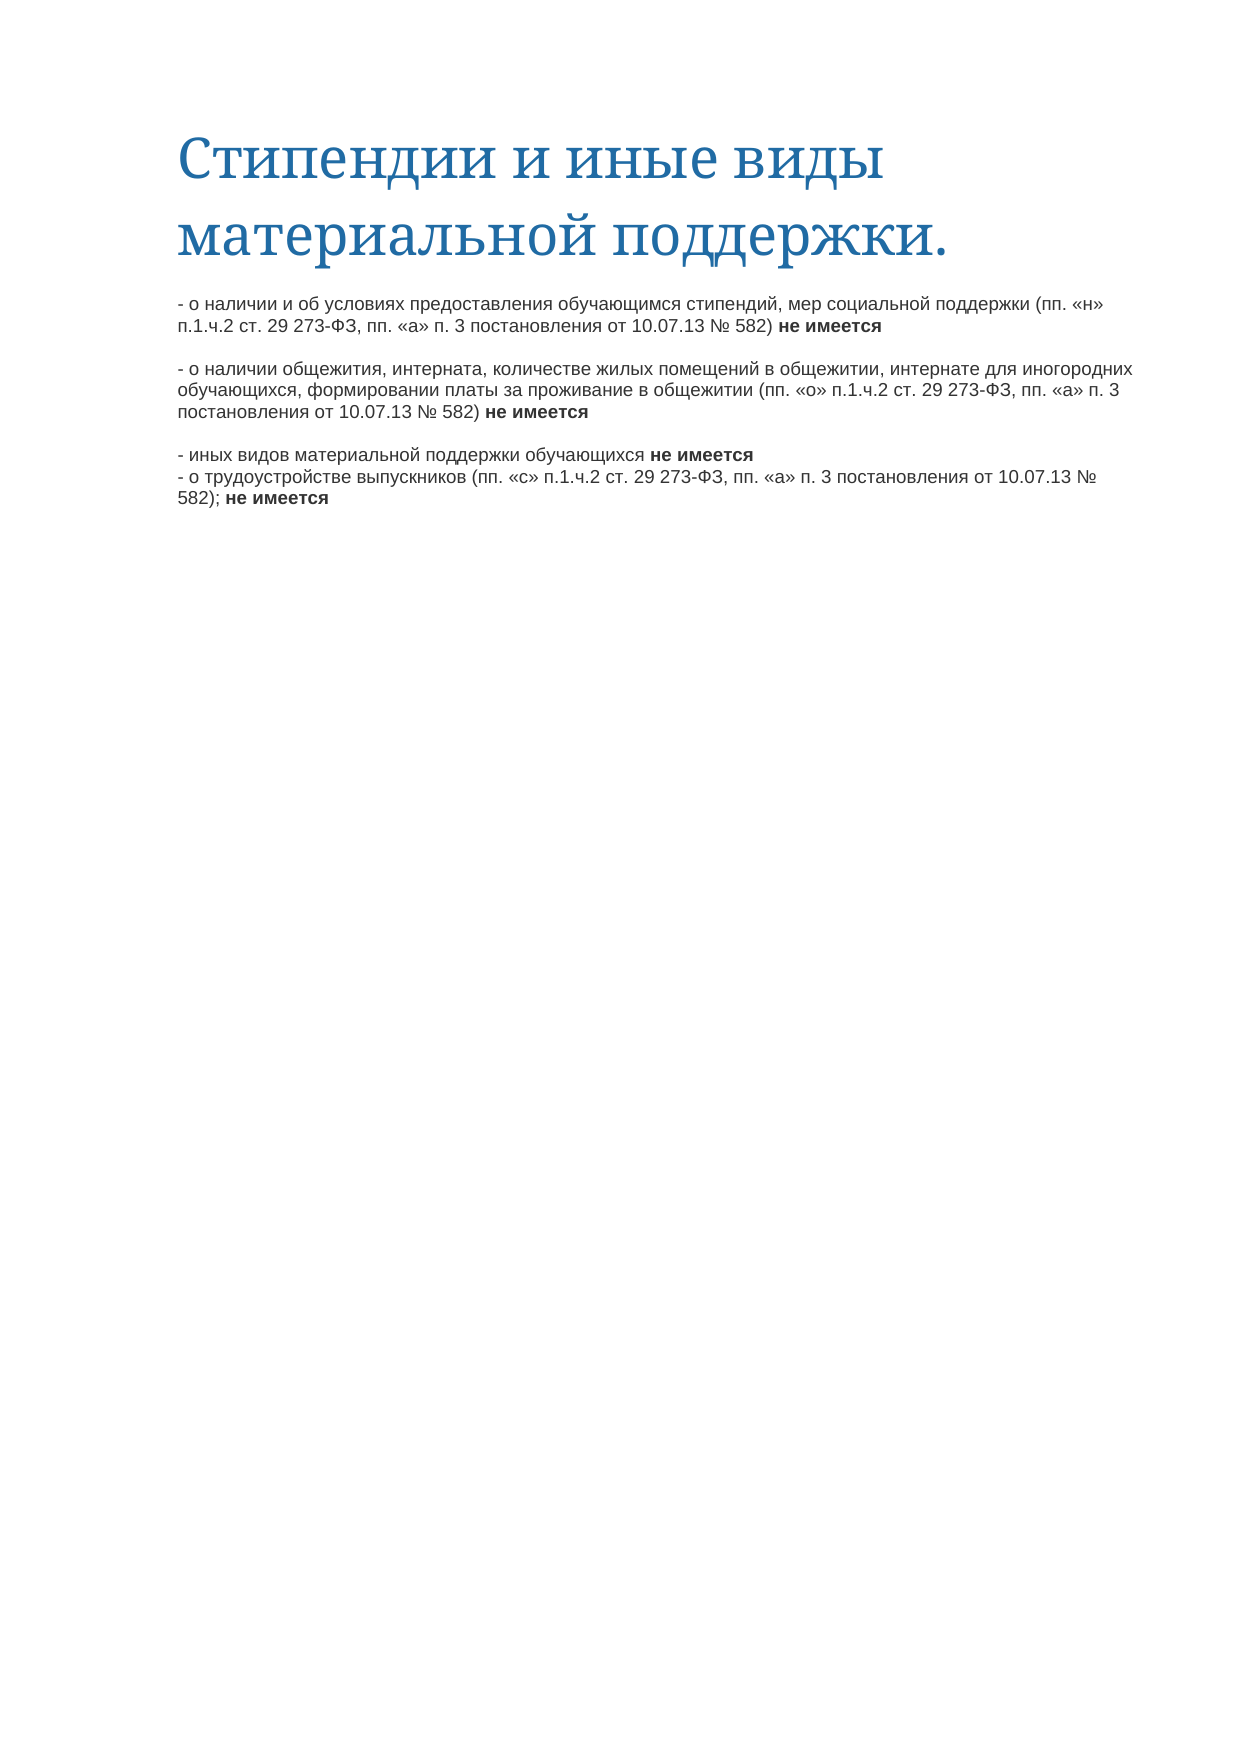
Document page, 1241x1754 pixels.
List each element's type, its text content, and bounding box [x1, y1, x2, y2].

text Стипендии и иные виды материальной поддержки. [177, 118, 1152, 271]
text - о наличии и об условиях предоставления обучающимся стипендий, мер социальной поддержки (пп. «н» п.1.ч.2 ст. 29 273-ФЗ, пп. «а» п. 3 постановления от 10.07.13 № 582) не имеется [177, 293, 1152, 336]
text - иных видов материальной поддержки обучающихся не имеется - о трудоустройстве выпускников (пп. «с» п.1.ч.2 ст. 29 273-ФЗ, пп. «а» п. 3 постановления от 10.07.13 № 582); не имеется [177, 422, 1152, 509]
text - о наличии общежития, интерната, количестве жилых помещений в общежитии, интернате для иногородних обучающихся, формировании платы за проживание в общежитии (пп. «о» п.1.ч.2 ст. 29 273-ФЗ, пп. «а» п. 3 постановления от 10.07.13 № 582) не имеется [177, 336, 1152, 422]
